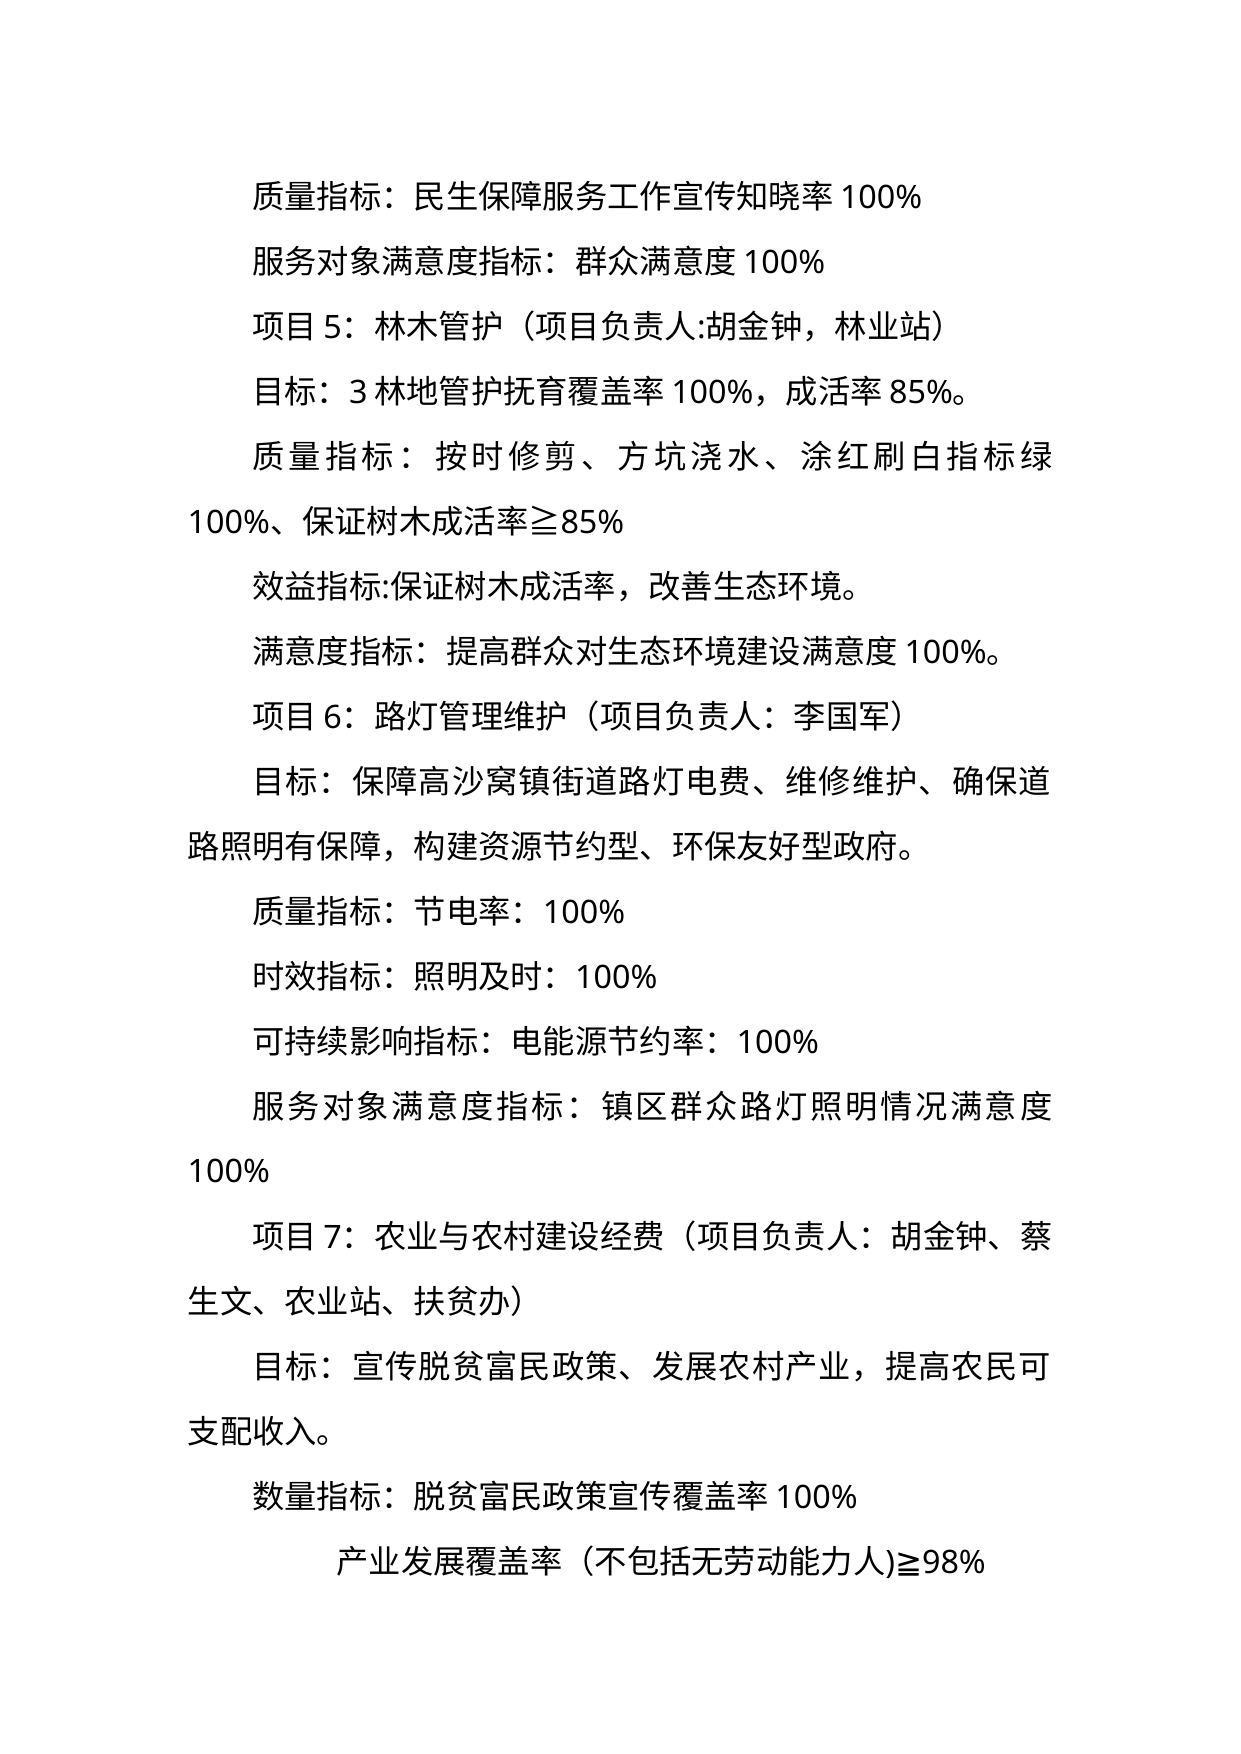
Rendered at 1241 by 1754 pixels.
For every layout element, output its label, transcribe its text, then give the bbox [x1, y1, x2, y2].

text 服务对象满意度指标：群众满意度100% [187, 227, 1053, 292]
text 服务对象满意度指标：镇区群众路灯照明情况满意度100% [187, 1072, 1053, 1202]
text 目标：宣传脱贫富民政策、发展农村产业，提高农民可支配收入。 [187, 1332, 1053, 1462]
text 项目6：路灯管理维护（项目负责人：李国军） [187, 682, 1053, 747]
text 可持续影响指标：电能源节约率：100% [187, 1007, 1053, 1072]
text 目标：3林地管护抚育覆盖率100%，成活率85%。 [187, 357, 1053, 422]
text 质量指标：民生保障服务工作宣传知晓率100% [187, 162, 1053, 227]
text 满意度指标：提高群众对生态环境建设满意度100%。 [187, 617, 1053, 682]
text 目标：保障高沙窝镇街道路灯电费、维修维护、确保道路照明有保障，构建资源节约型、环保友好型政府。 [187, 747, 1053, 877]
text 数量指标：脱贫富民政策宣传覆盖率100% [187, 1462, 1053, 1527]
text 效益指标:保证树木成活率，改善生态环境。 [187, 552, 1053, 617]
text 质量指标：按时修剪、方坑浇水、涂红刷白指标绿100%、保证树木成活率≧85% [187, 422, 1053, 552]
text 质量指标：节电率：100% [187, 877, 1053, 942]
text 项目7：农业与农村建设经费（项目负责人：胡金钟、蔡生文、农业站、扶贫办） [187, 1202, 1053, 1332]
text 时效指标：照明及时：100% [187, 942, 1053, 1007]
text 项目5：林木管护（项目负责人:胡金钟，林业站） [187, 292, 1053, 357]
text 产业发展覆盖率（不包括无劳动能力人)≧98% [187, 1527, 1053, 1592]
